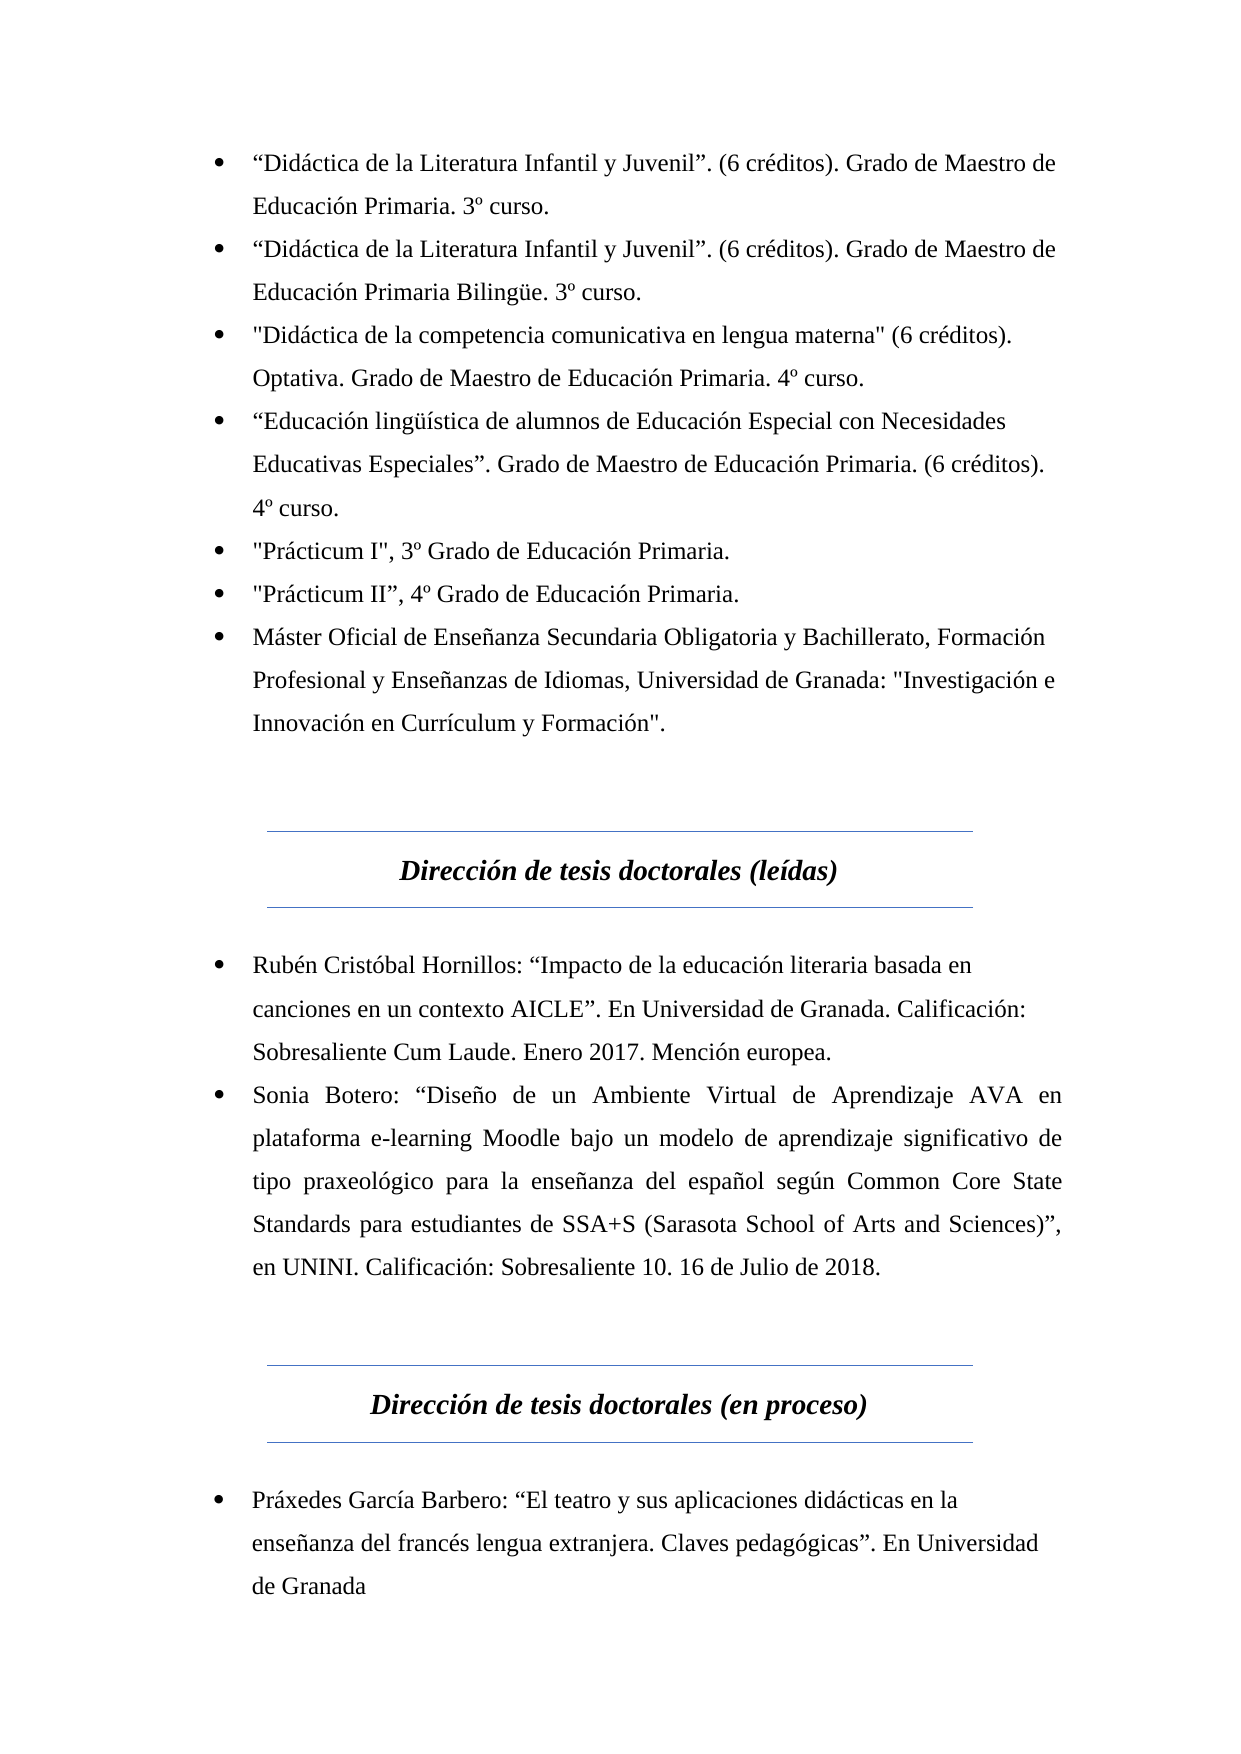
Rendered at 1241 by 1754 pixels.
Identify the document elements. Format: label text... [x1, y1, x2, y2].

list Sonia Botero: “Diseño de un Ambiente Virtual de Aprendizaje AVA en plataforma e-learning Moodle bajo un modelo de aprendizaje significativo de tipo praxeológico para la enseñanza del español según Common Core State Standards para estudiantes de SSA+S (Sarasota School of Arts and Sciences)”, en UNINI. Calificación: Sobresaliente 10. 16 de Julio de 2018. [215, 1080, 1063, 1281]
list “Didáctica de la Literatura Infantil y Juvenil”. (6 créditos). Grado de Maestro de Educación Primaria Bilingüe. 3º curso. [215, 234, 1063, 306]
list Práxedes García Barbero: “El teatro y sus aplicaciones didácticas en la enseñanza del francés lengua extranjera. Claves pedagógicas”. En Universidad de Granada [214, 1485, 1063, 1600]
list "Prácticum II”, 4º Grado de Educación Primaria. [215, 579, 1063, 608]
list Rubén Cristóbal Hornillos: “Impacto de la educación literaria basada en canciones en un contexto AICLE”. En Universidad de Granada. Calificación: Sobresaliente Cum Laude. Enero 2017. Mención europea. [215, 951, 1063, 1066]
list "Prácticum I", 3º Grado de Educación Primaria. [215, 536, 1063, 564]
list "Didáctica de la competencia comunicativa en lengua materna" (6 créditos). Optativa. Grado de Maestro de Educación Primaria. 4º curso. [215, 320, 1063, 392]
list Máster Oficial de Enseñanza Secundaria Obligatoria y Bachillerato, Formación Profesional y Enseñanzas de Idiomas, Universidad de Granada: "Investigación e Innovación en Currículum y Formación". [215, 622, 1063, 737]
list “Didáctica de la Literatura Infantil y Juvenil”. (6 créditos). Grado de Maestro de Educación Primaria. 3º curso. [215, 148, 1063, 219]
text Dirección de tesis doctorales (en proceso) [267, 1366, 973, 1442]
list “Educación lingüística de alumnos de Educación Especial con Necesidades Educativas Especiales”. Grado de Maestro de Educación Primaria. (6 créditos). 4º curso. [215, 406, 1063, 521]
text Dirección de tesis doctorales (leídas) [267, 832, 973, 907]
